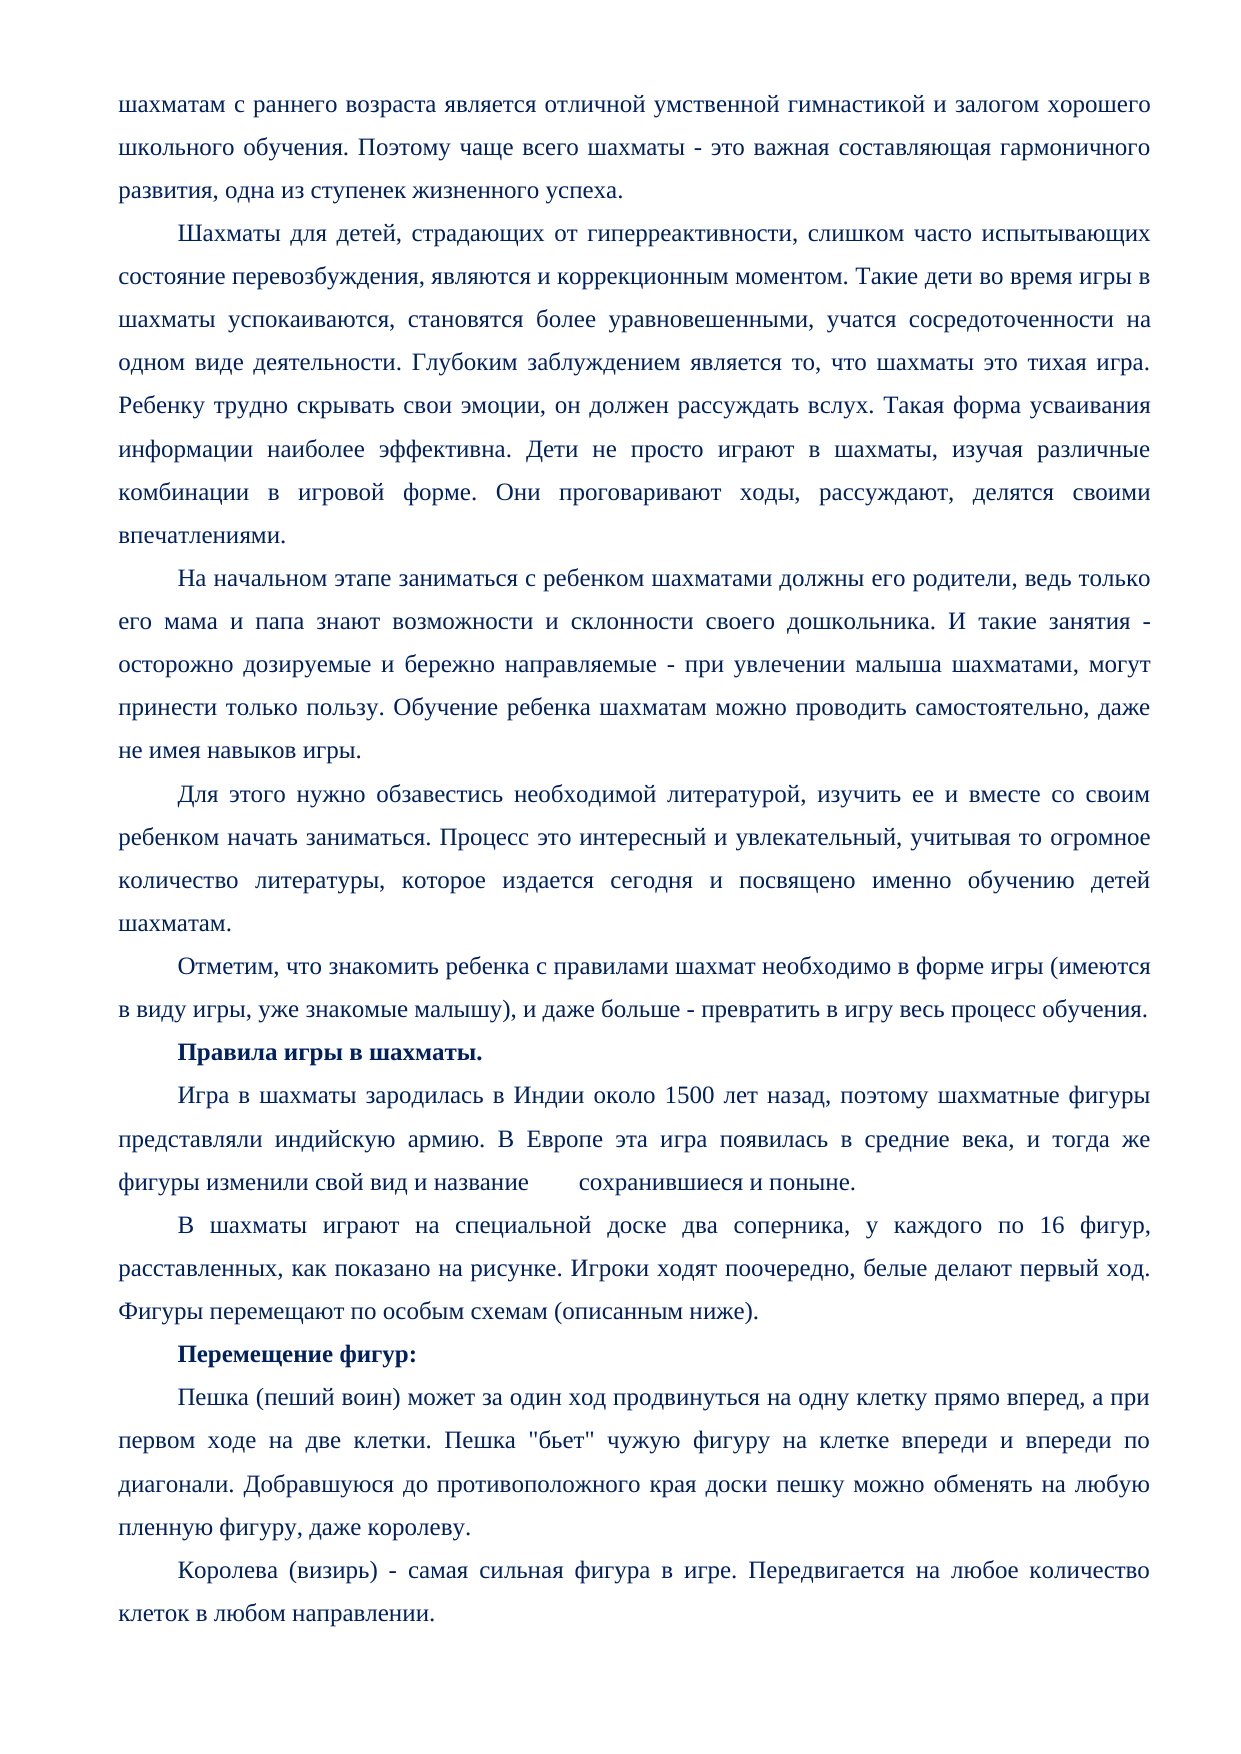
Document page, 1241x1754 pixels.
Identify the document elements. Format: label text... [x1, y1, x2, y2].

text На начальном этапе заниматься с ребенком шахматами должны его родители, ведь только его мама и папа знают возможности и склонности своего дошкольника. И такие занятия - осторожно дозируемые и бережно направляемые - при увлечении малыша шахматами, могут принести только пользу. Обучение ребенка шахматам можно проводить самостоятельно, даже не имея навыков игры. [118, 563, 1152, 764]
text Игра в шахматы зародилась в Индии около 1500 лет назад, поэтому шахматные фигуры представляли индийскую армию. В Европе эта игра появилась в средние века, и тогда же фигуры изменили свой вид и название сохранившиеся и поныне. [118, 1081, 1152, 1196]
text Шахматы для детей, страдающих от гиперреактивности, слишком часто испытывающих состояние перевозбуждения, являются и коррекционным моментом. Такие дети во время игры в шахматы успокаиваются, становятся более уравновешенными, учатся сосредоточенности на одном виде деятельности. Глубоким заблуждением является то, что шахматы это тихая игра. Ребенку трудно скрывать свои эмоции, он должен рассуждать вслух. Такая форма усваивания информации наиболее эффективна. Дети не просто играют в шахматы, изучая различные комбинации в игровой форме. Они проговаривают ходы, рассуждают, делятся своими впечатлениями. [118, 218, 1152, 549]
text Королева (визирь) - самая сильная фигура в игре. Передвигается на любое количество клеток в любом направлении. [118, 1555, 1152, 1627]
text Отметим, что знакомить ребенка с правилами шахмат необходимо в форме игры (имеются в виду игры, уже знакомые малышу), и даже больше - превратить в игру весь процесс обучения. [118, 951, 1152, 1023]
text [118, 89, 1152, 204]
text Правила игры в шахматы. [118, 1037, 1152, 1066]
text Перемещение фигур: [118, 1339, 1152, 1368]
text В шахматы играют на специальной доске два соперника, у каждого по 16 фигур, расставленных, как показано на рисунке. Игроки ходят поочередно, белые делают первый ход. Фигуры перемещают по особым схемам (описанным ниже). [118, 1210, 1152, 1325]
text Для этого нужно обзавестись необходимой литературой, изучить ее и вместе со своим ребенком начать заниматься. Процесс это интересный и увлекательный, учитывая то огромное количество литературы, которое издается сегодня и посвящено именно обучению детей шахматам. [118, 779, 1152, 937]
text Пешка (пеший воин) может за один ход продвинуться на одну клетку прямо вперед, а при первом ходе на две клетки. Пешка "бьет" чужую фигуру на клетке впереди и впереди по диагонали. Добравшуюся до противоположного края доски пешку можно обменять на любую пленную фигуру, даже королеву. [118, 1382, 1152, 1541]
